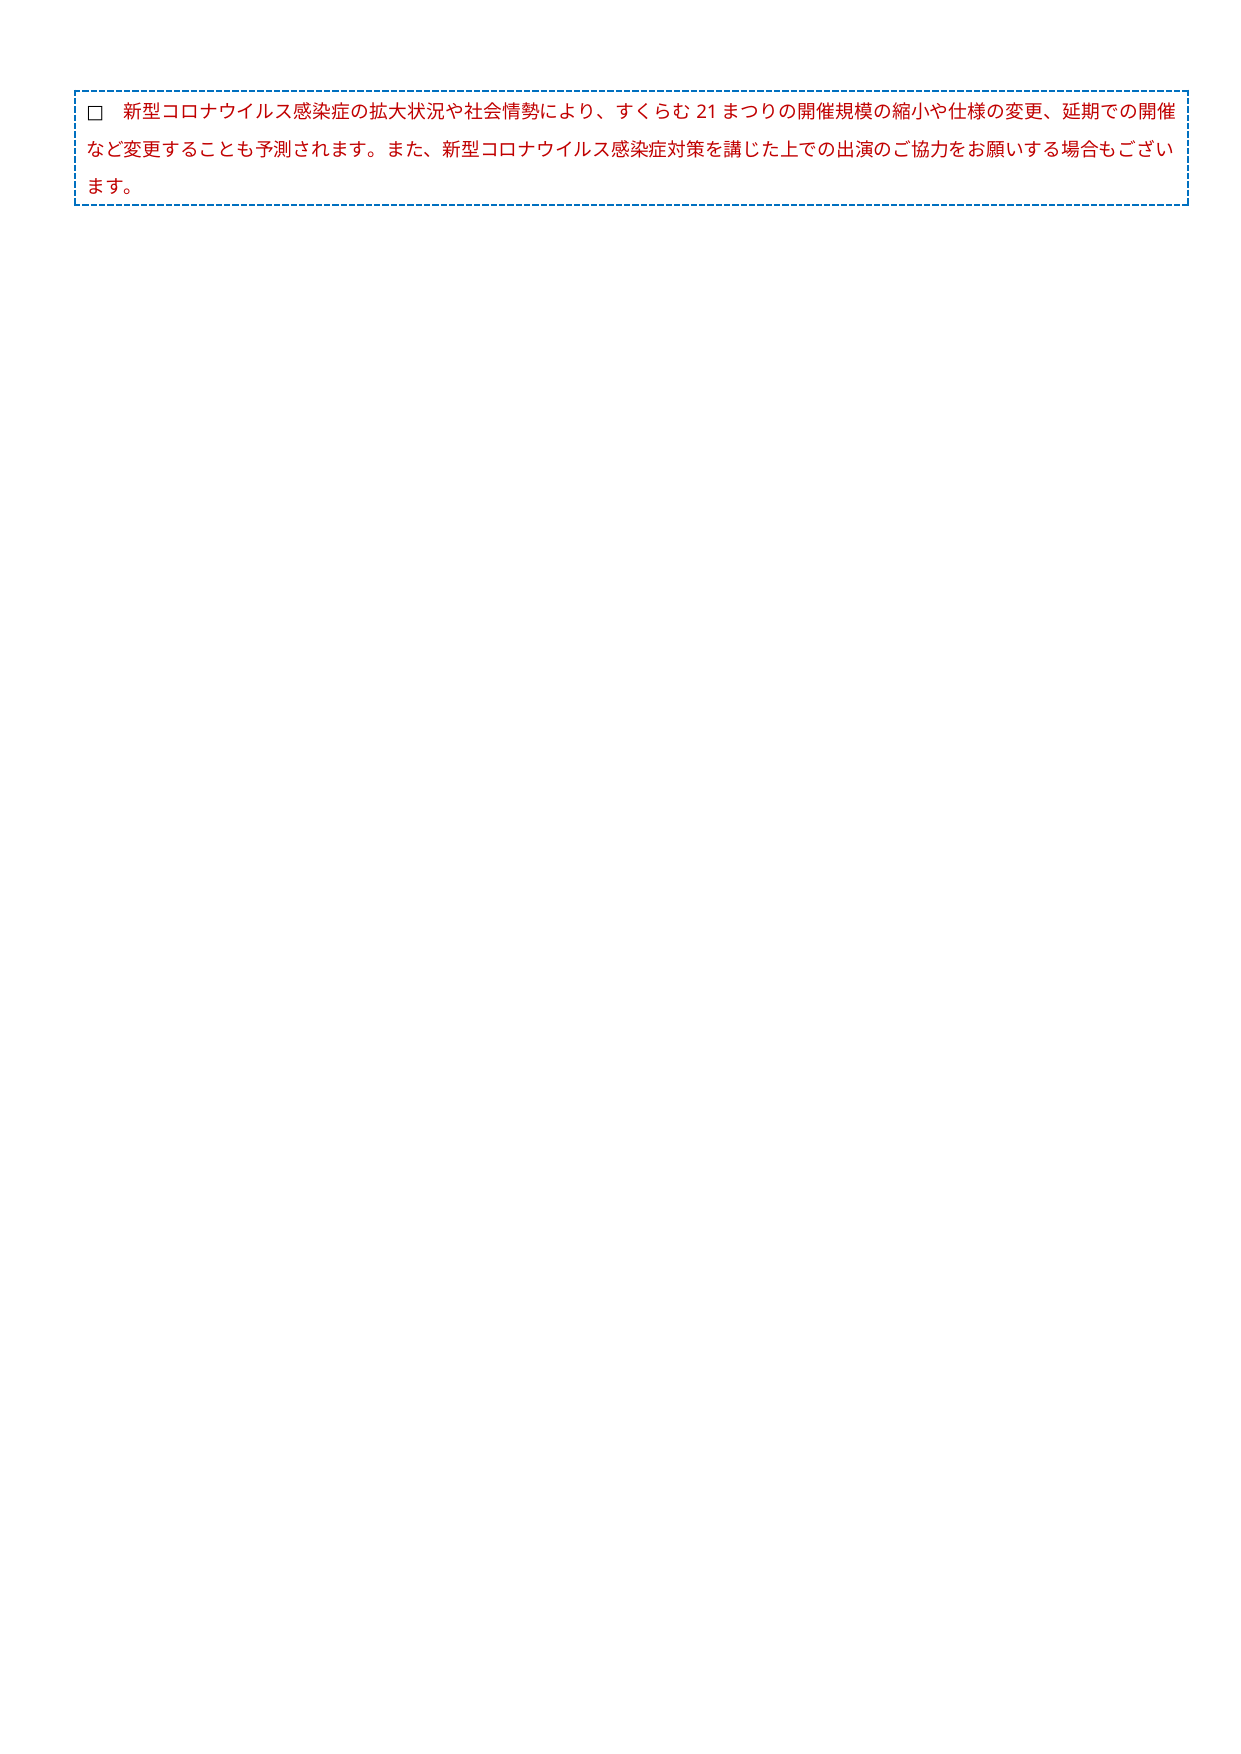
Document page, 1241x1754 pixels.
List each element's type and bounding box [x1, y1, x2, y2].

table_cell [75, 90, 1188, 204]
